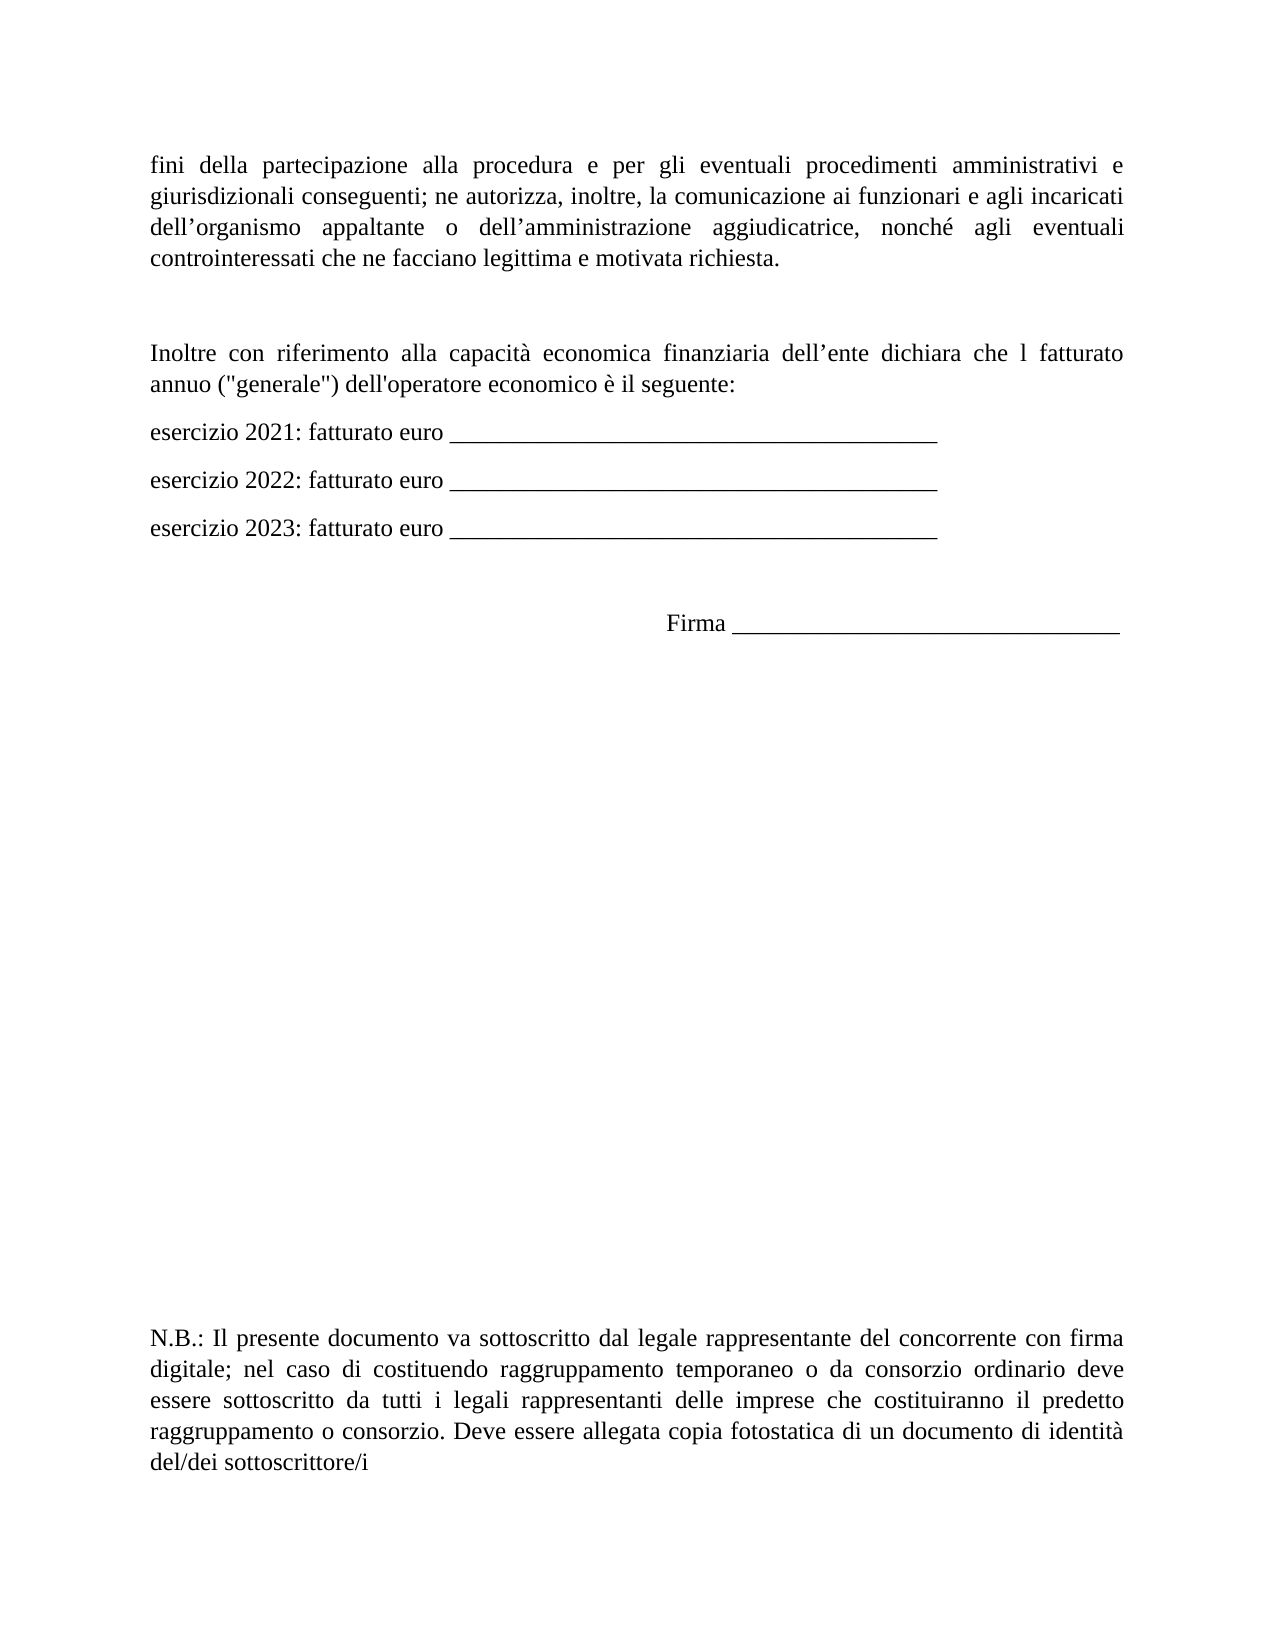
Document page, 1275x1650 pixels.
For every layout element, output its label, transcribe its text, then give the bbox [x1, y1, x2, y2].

text esercizio 2022: fatturato euro _______________________________________ [150, 465, 1125, 494]
text N.B.: Il presente documento va sottoscritto dal legale rappresentante del concorrente con firma digitale; nel caso di costituendo raggruppamento temporaneo o da consorzio ordinario deve essere sottoscritto da tutti i legali rappresentanti delle imprese che costituiranno il predetto raggruppamento o consorzio. Deve essere allegata copia fotostatica di un documento di identità del/dei sottoscrittore/i [150, 1323, 1125, 1476]
text esercizio 2021: fatturato euro _______________________________________ [150, 417, 1125, 446]
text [150, 150, 1125, 272]
text esercizio 2023: fatturato euro _______________________________________ [150, 513, 1125, 541]
text Inoltre con riferimento alla capacità economica finanziaria dell’ente dichiara che l fatturato annuo ("generale") dell'operatore economico è il seguente: [150, 338, 1125, 398]
text Firma _______________________________ [150, 608, 1125, 637]
